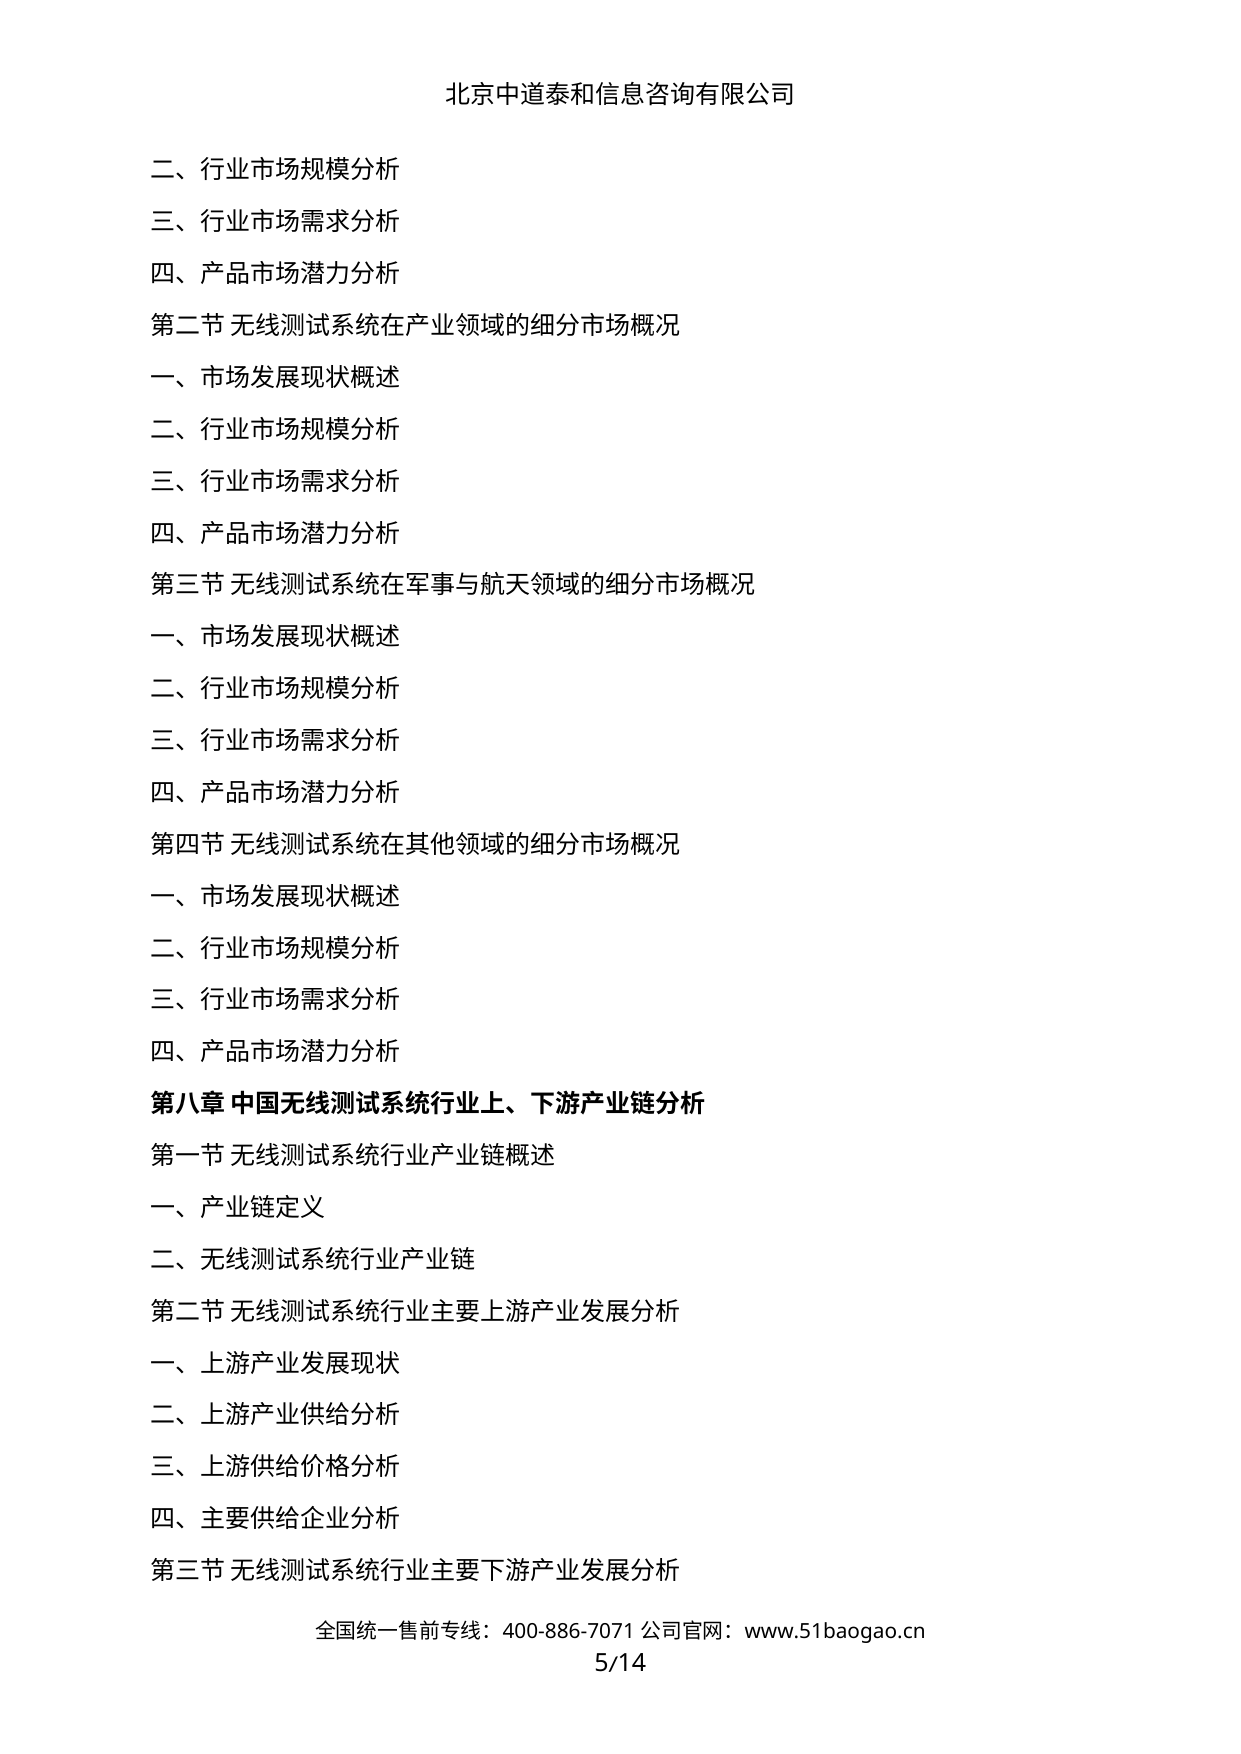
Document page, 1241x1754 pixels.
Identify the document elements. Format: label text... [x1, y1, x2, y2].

text 第一节 无线测试系统行业产业链概述 [150, 1136, 1090, 1172]
text 四、主要供给企业分析 [150, 1499, 1090, 1535]
text 四、产品市场潜力分析 [150, 1032, 1090, 1068]
text 一、市场发展现状概述 [150, 617, 1090, 653]
text 二、行业市场规模分析 [150, 150, 1090, 186]
text 四、产品市场潜力分析 [150, 772, 1090, 809]
text 三、行业市场需求分析 [150, 202, 1090, 238]
text 二、行业市场规模分析 [150, 928, 1090, 964]
text 二、无线测试系统行业产业链 [150, 1239, 1090, 1276]
text 二、上游产业供给分析 [150, 1395, 1090, 1431]
text 三、行业市场需求分析 [150, 461, 1090, 497]
text 四、产品市场潜力分析 [150, 254, 1090, 290]
text 一、市场发展现状概述 [150, 876, 1090, 912]
text 四、产品市场潜力分析 [150, 513, 1090, 549]
text 第四节 无线测试系统在其他领域的细分市场概况 [150, 824, 1090, 861]
text 三、上游供给价格分析 [150, 1447, 1090, 1483]
text 三、行业市场需求分析 [150, 721, 1090, 757]
text 第三节 无线测试系统行业主要下游产业发展分析 [150, 1551, 1090, 1587]
text 二、行业市场规模分析 [150, 409, 1090, 446]
text 第三节 无线测试系统在军事与航天领域的细分市场概况 [150, 565, 1090, 601]
text 第二节 无线测试系统在产业领域的细分市场概况 [150, 306, 1090, 342]
text 一、产业链定义 [150, 1187, 1090, 1224]
text 一、上游产业发展现状 [150, 1343, 1090, 1379]
text 第二节 无线测试系统行业主要上游产业发展分析 [150, 1291, 1090, 1327]
text 三、行业市场需求分析 [150, 980, 1090, 1016]
text 一、市场发展现状概述 [150, 357, 1090, 394]
text 第八章 中国无线测试系统行业上、下游产业链分析 [150, 1084, 1090, 1120]
text 二、行业市场规模分析 [150, 669, 1090, 705]
